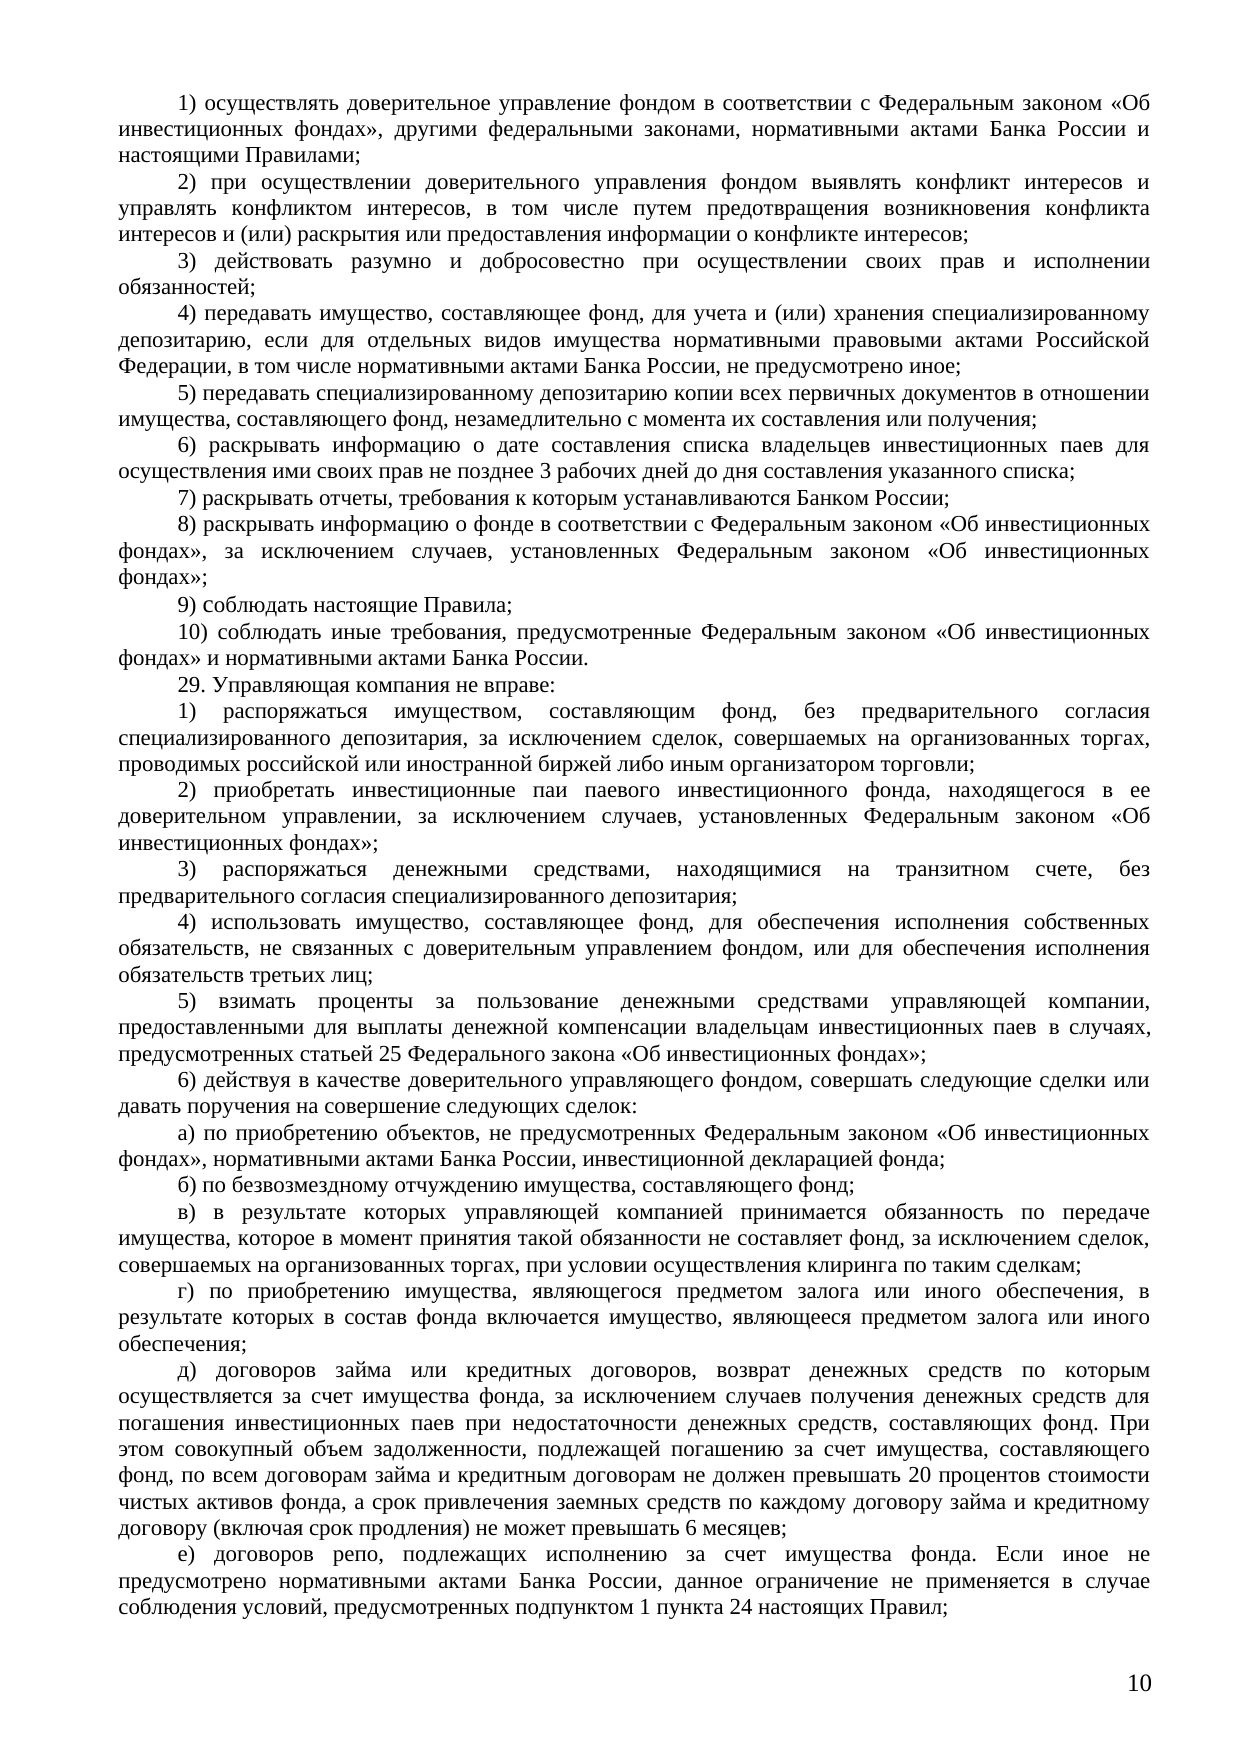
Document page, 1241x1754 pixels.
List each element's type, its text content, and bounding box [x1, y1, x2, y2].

text е) договоров репо, подлежащих исполнению за счет имущества фонда. Если иное не предусмотрено нормативными актами Банка России, данное ограничение не применяется в случае соблюдения условий, предусмотренных подпунктом 1 пункта 24 настоящих Правил; [118, 1541, 1152, 1619]
text а) по приобретению объектов, не предусмотренных Федеральным законом «Об инвестиционных фондах», нормативными актами Банка России, инвестиционной декларацией фонда; [118, 1119, 1152, 1172]
text б) по безвозмездному отчуждению имущества, составляющего фонд; [118, 1172, 1152, 1198]
text 3) распоряжаться денежными средствами, находящимися на транзитном счете, без предварительного согласия специализированного депозитария; [118, 855, 1152, 908]
text 8) раскрывать информацию о фонде в соответствии с Федеральным законом «Об инвестиционных фондах», за исключением случаев, установленных Федеральным законом «Об инвестиционных фондах»; [118, 510, 1152, 589]
text 4) использовать имущество, составляющее фонд, для обеспечения исполнения собственных обязательств, не связанных с доверительным управлением фондом, или для обеспечения исполнения обязательств третьих лиц; [118, 908, 1152, 987]
text 5) передавать специализированному депозитарию копии всех первичных документов в отношении имущества, составляющего фонд, незамедлительно с момента их составления или получения; [118, 378, 1152, 431]
text 3) действовать разумно и добросовестно при осуществлении своих прав и исполнении обязанностей; [118, 247, 1152, 299]
text в) в результате которых управляющей компанией принимается обязанность по передаче имущества, которое в момент принятия такой обязанности не составляет фонд, за исключением сделок, совершаемых на организованных торгах, при условии осуществления клиринга по таким сделкам; [118, 1198, 1152, 1277]
text г) по приобретению имущества, являющегося предметом залога или иного обеспечения, в результате которых в состав фонда включается имущество, являющееся предметом залога или иного обеспечения; [118, 1277, 1152, 1356]
text 10) соблюдать иные требования, предусмотренные Федеральным законом «Об инвестиционных фондах» и нормативными актами Банка России. [118, 618, 1152, 671]
text 1) распоряжаться имуществом, составляющим фонд, без предварительного согласия специализированного депозитария, за исключением сделок, совершаемых на организованных торгах, проводимых российской или иностранной биржей либо иным организатором торговли; [118, 697, 1152, 776]
text 6) действуя в качестве доверительного управляющего фондом, совершать следующие сделки или давать поручения на совершение следующих сделок: [118, 1066, 1152, 1119]
text 6) раскрывать информацию о дате составления списка владельцев инвестиционных паев для осуществления ими своих прав не позднее 3 рабочих дней до дня составления указанного списка; [118, 431, 1152, 484]
text 7) раскрывать отчеты, требования к которым устанавливаются Банком России; [118, 484, 1152, 510]
text 2) при осуществлении доверительного управления фондом выявлять конфликт интересов и управлять конфликтом интересов, в том числе путем предотвращения возникновения конфликта интересов и (или) раскрытия или предоставления информации о конфликте интересов; [118, 168, 1152, 247]
text 5) взимать проценты за пользование денежными средствами управляющей компании, предоставленными для выплаты денежной компенсации владельцам инвестиционных паев в случаях, предусмотренных статьей 25 Федерального закона «Об инвестиционных фондах»; [118, 987, 1152, 1066]
text д) договоров займа или кредитных договоров, возврат денежных средств по которым осуществляется за счет имущества фонда, за исключением случаев получения денежных средств для погашения инвестиционных паев при недостаточности денежных средств, составляющих фонд. При этом совокупный объем задолженности, подлежащей погашению за счет имущества, составляющего фонд, по всем договорам займа и кредитным договорам не должен превышать 20 процентов стоимости чистых активов фонда, а срок привлечения заемных средств по каждому договору займа и кредитному договору (включая срок продления) не может превышать 6 месяцев; [118, 1356, 1152, 1541]
text 1) осуществлять доверительное управление фондом в соответствии с Федеральным законом «Об инвестиционных фондах», другими федеральными законами, нормативными актами Банка России и настоящими Правилами; [118, 89, 1152, 168]
text 4) передавать имущество, составляющее фонд, для учета и (или) хранения специализированному депозитарию, если для отдельных видов имущества нормативными правовыми актами Российской Федерации, в том числе нормативными актами Банка России, не предусмотрено иное; [118, 299, 1152, 378]
text 2) приобретать инвестиционные паи паевого инвестиционного фонда, находящегося в ее доверительном управлении, за исключением случаев, установленных Федеральным законом «Об инвестиционных фондах»; [118, 776, 1152, 855]
text 9) соблюдать настоящие Правила; [118, 589, 1152, 618]
text 29. Управляющая компания не вправе: [118, 671, 1152, 697]
